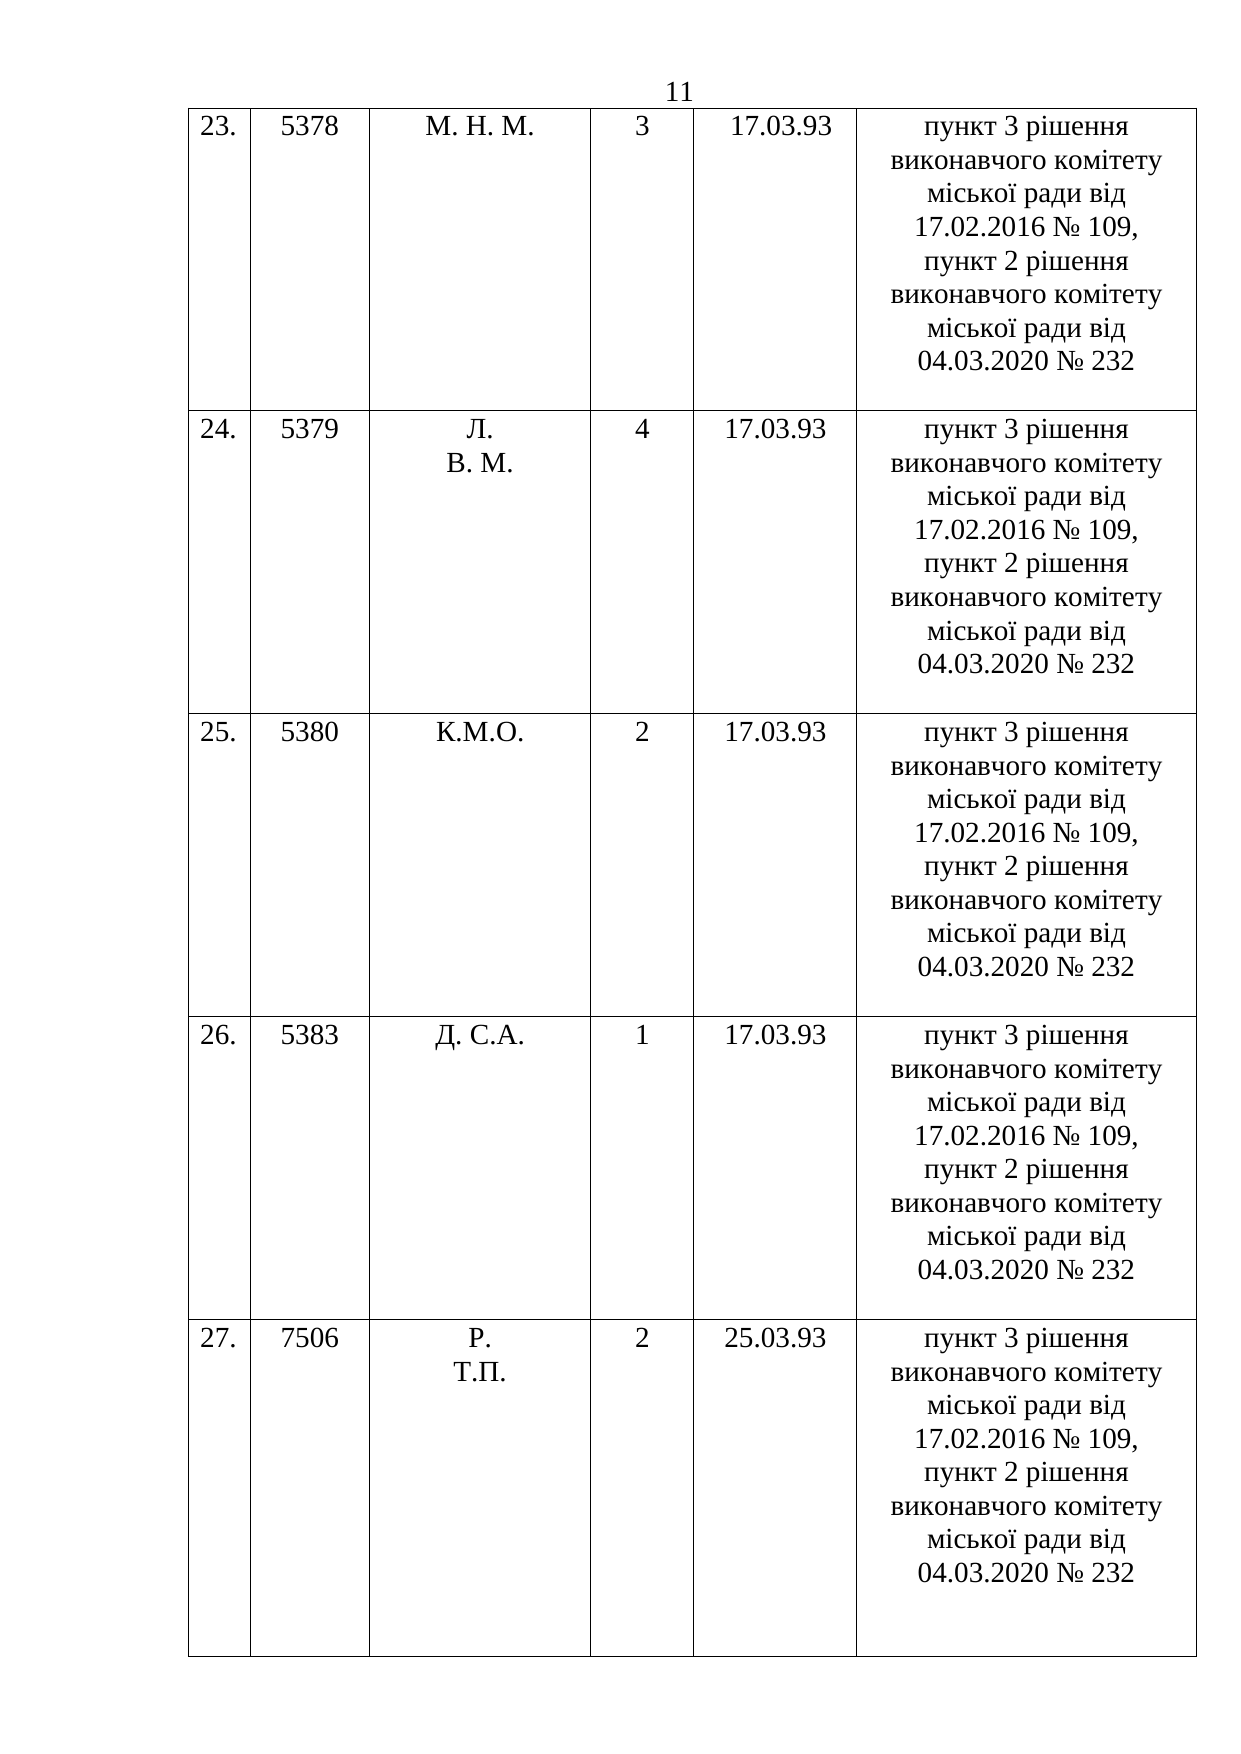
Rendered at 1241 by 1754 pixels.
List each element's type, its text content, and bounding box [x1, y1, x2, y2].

table_cell 2 [591, 714, 693, 1016]
table_cell [189, 1017, 250, 1319]
table_cell К.М.О. [370, 714, 590, 1016]
table_cell 17.03.93 [694, 714, 856, 1016]
table_cell 4 [591, 411, 693, 713]
table_cell [189, 1320, 250, 1656]
table_cell 17.03.93 [694, 411, 856, 713]
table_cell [857, 1320, 1196, 1656]
table_cell 5383 [251, 1017, 369, 1319]
table_cell 5380 [251, 714, 369, 1016]
table_cell пункт 3 рішення виконавчого комітету міської ради від 17.02.2016 № 109, пункт 2 рішення виконавчого комітету міської ради від 04.03.2020 № 232 [857, 411, 1196, 713]
table_cell [189, 714, 250, 1016]
table_cell [189, 411, 250, 713]
table_cell пункт 3 рішення виконавчого комітету міської ради від 17.02.2016 № 109, пункт 2 рішення виконавчого комітету міської ради від 04.03.2020 № 232 [857, 714, 1196, 1016]
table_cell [857, 109, 1196, 410]
table_cell 7506 [251, 1320, 369, 1656]
table_cell 5378 [251, 109, 369, 410]
table_cell 5379 [251, 411, 369, 713]
table_cell 17.03.93 [694, 109, 856, 410]
table_cell Л. В. М. [370, 411, 590, 713]
table_cell М. Н. М. [370, 109, 590, 410]
table_cell 1 [591, 1017, 693, 1319]
table_cell Р. Т.П. [370, 1320, 590, 1656]
table_cell пункт 3 рішення виконавчого комітету міської ради від 17.02.2016 № 109, пункт 2 рішення виконавчого комітету міської ради від 04.03.2020 № 232 [857, 1017, 1196, 1319]
table_cell 3 [591, 109, 693, 410]
table_cell 17.03.93 [694, 1017, 856, 1319]
table_cell 25.03.93 [694, 1320, 856, 1656]
table_cell [189, 109, 250, 410]
table_cell 2 [591, 1320, 693, 1656]
table_cell Д. С.А. [370, 1017, 590, 1319]
